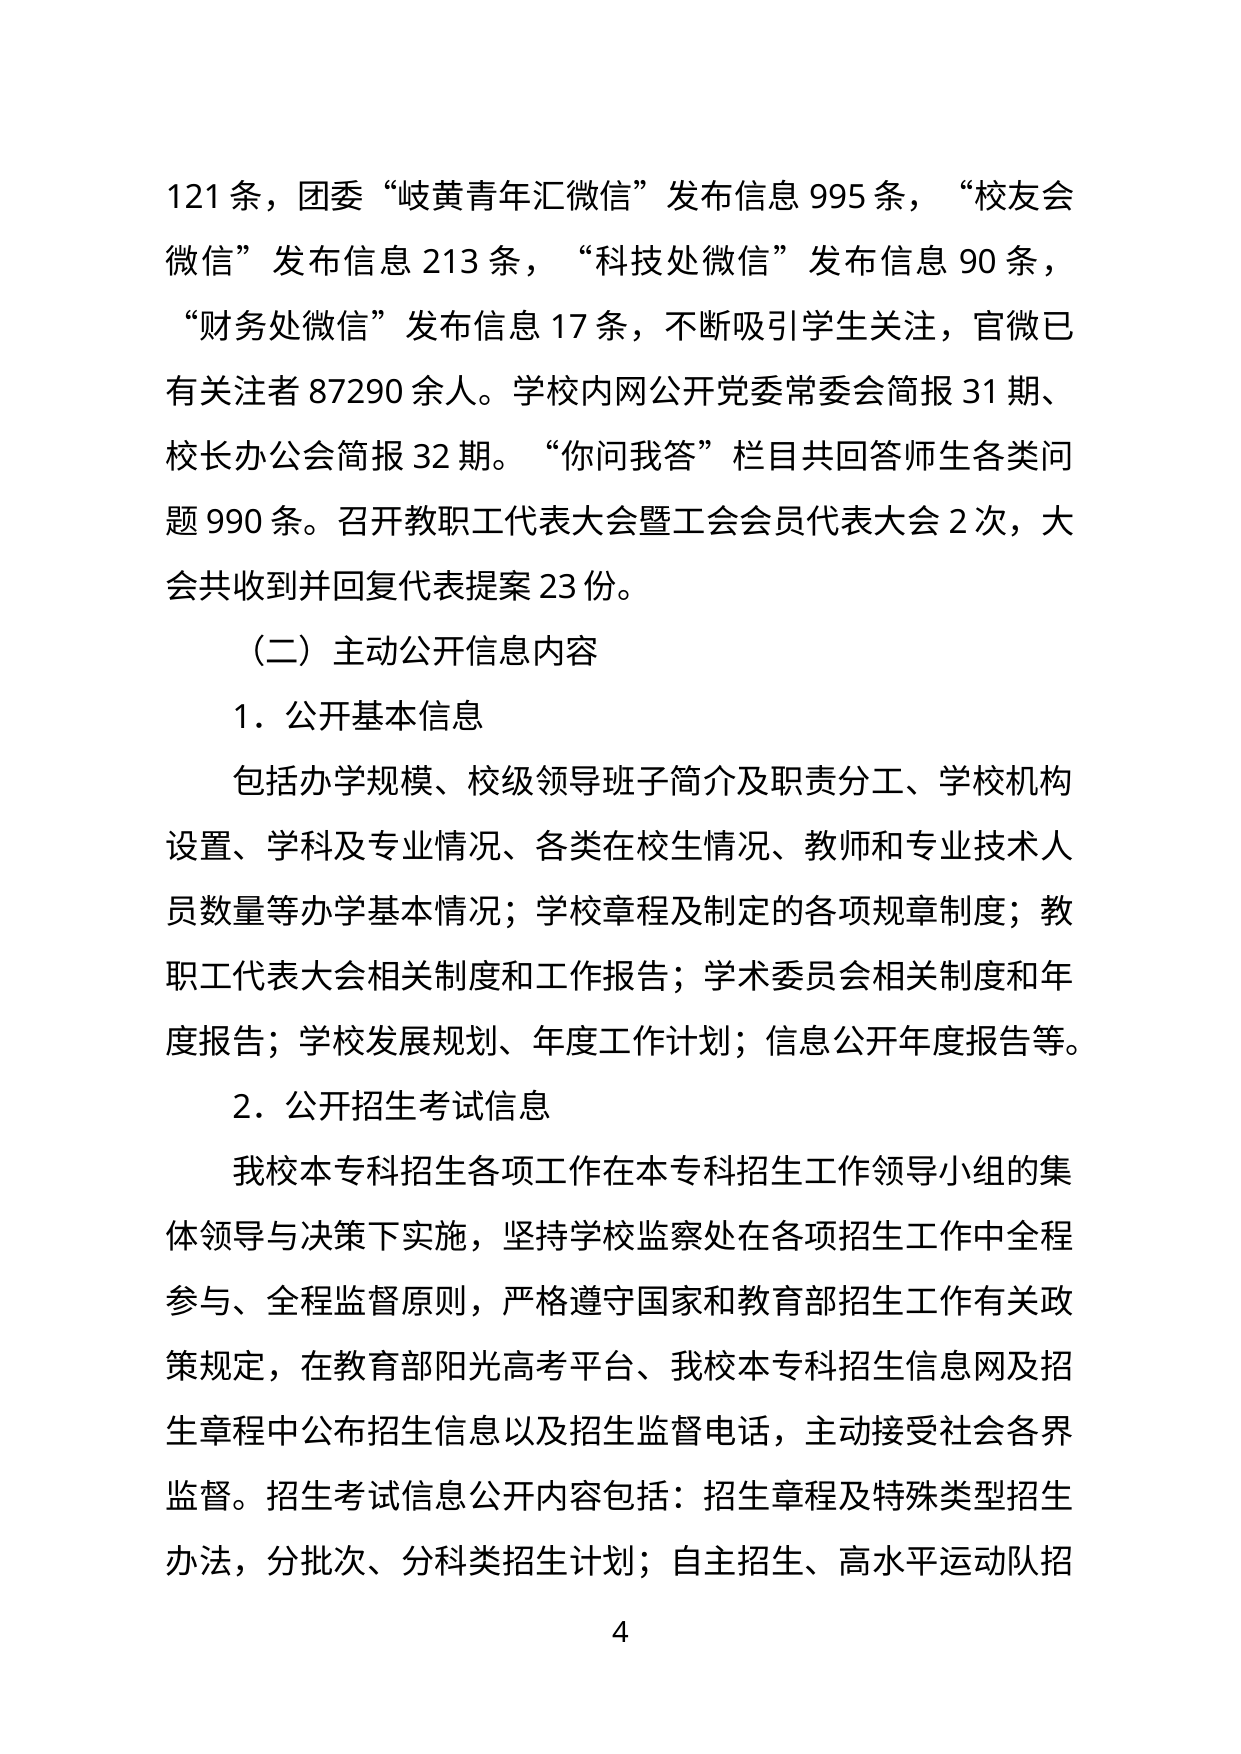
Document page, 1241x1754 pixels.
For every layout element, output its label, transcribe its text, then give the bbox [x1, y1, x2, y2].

text 2．公开招生考试信息 [165, 1072, 1075, 1137]
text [165, 1137, 1075, 1592]
text 包括办学规模、校级领导班子简介及职责分工、学校机构设置、学科及专业情况、各类在校生情况、教师和专业技术人员数量等办学基本情况；学校章程及制定的各项规章制度；教职工代表大会相关制度和工作报告；学术委员会相关制度和年度报告；学校发展规划、年度工作计划；信息公开年度报告等。 [165, 747, 1075, 1072]
text （二）主动公开信息内容 [165, 617, 1075, 682]
text 1．公开基本信息 [165, 682, 1075, 747]
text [165, 162, 1075, 617]
